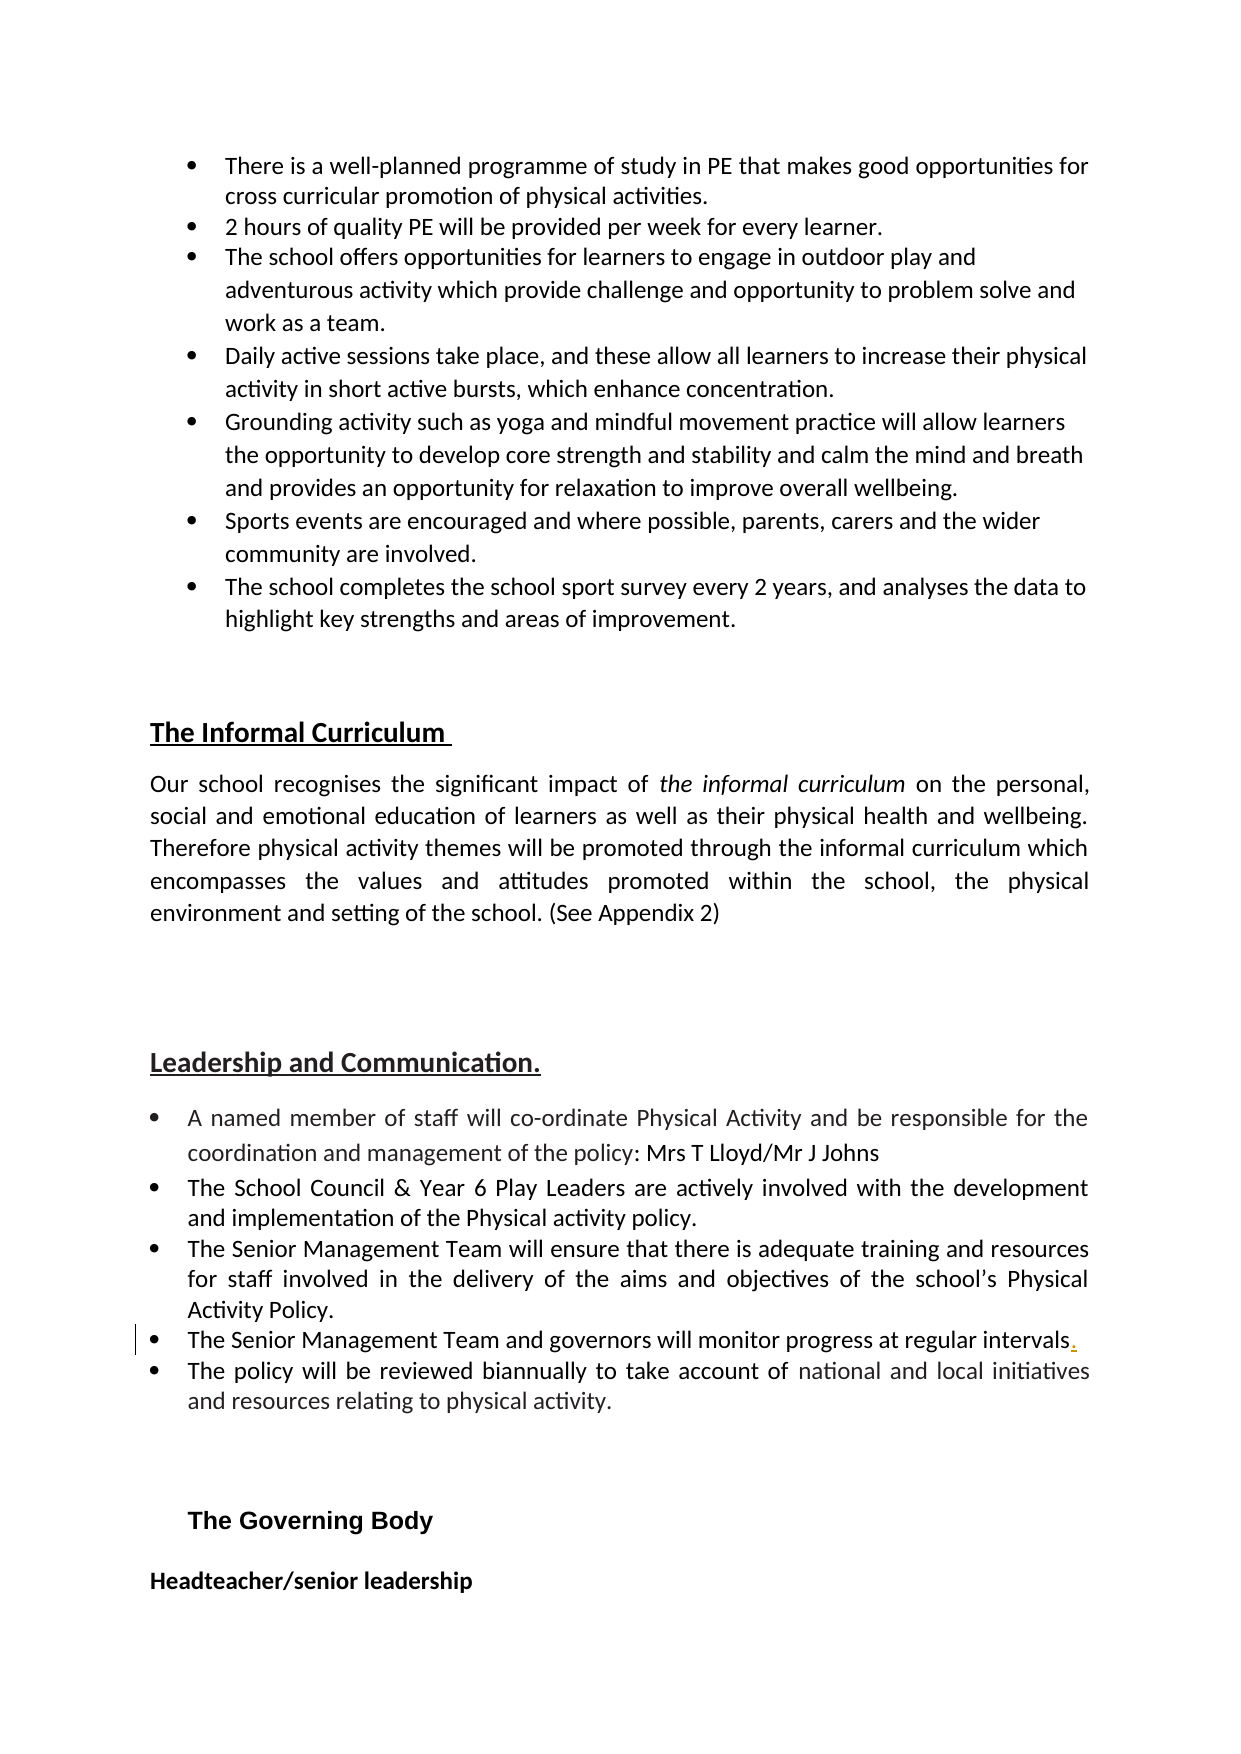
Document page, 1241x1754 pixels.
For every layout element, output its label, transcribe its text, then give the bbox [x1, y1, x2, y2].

list A named member of staff will co-ordinate Physical Activity and be responsible for the coordination and management of the policy: Mrs T Lloyd/Mr J Johns [150, 1102, 1090, 1167]
list Sports events are encouraged and where possible, parents, carers and the wider community are involved. [187, 505, 1090, 568]
list The Senior Management Team will ensure that there is adequate training and resources for staff involved in the delivery of the aims and objectives of the school’s Physical Activity Policy. [150, 1233, 1090, 1324]
list Daily active sessions take place, and these allow all learners to increase their physical activity in short active bursts, which enhance concentration. [187, 340, 1090, 404]
text The Governing Body [187, 1506, 1090, 1535]
text Leadership and Communication. [150, 1044, 1090, 1080]
text The Informal Curriculum [150, 714, 1090, 749]
list The school completes the school sport survey every 2 years, and analyses the data to highlight key strengths and areas of improvement. [187, 571, 1090, 634]
list There is a well-planned programme of study in PE that makes good opportunities for cross curricular promotion of physical activities. [187, 150, 1090, 211]
list 2 hours of quality PE will be provided per week for every learner. [187, 211, 1090, 242]
list The School Council & Year 6 Play Leaders are actively involved with the development and implementation of the Physical activity policy. [150, 1172, 1090, 1233]
list The policy will be reviewed biannually to take account of national and local initiatives and resources relating to physical activity. [150, 1355, 1090, 1416]
list Grounding activity such as yoga and mindful movement practice will allow learners the opportunity to develop core strength and stability and calm the mind and breath and provides an opportunity for relaxation to improve overall wellbeing. [187, 406, 1090, 502]
text Our school recognises the significant impact of the informal curriculum on the personal, social and emotional education of learners as well as their physical health and wellbeing. Therefore physical activity themes will be promoted through the informal curriculum which encompasses the values and attitudes promoted within the school, the physical environment and setting of the school. (See Appendix 2) [150, 768, 1090, 928]
text Headteacher/senior leadership [150, 1566, 1090, 1596]
list The Senior Management Team and governors will monitor progress at regular intervals [150, 1324, 1090, 1355]
list The school offers opportunities for learners to engage in outdoor play and adventurous activity which provide challenge and opportunity to problem solve and work as a team. [187, 242, 1090, 338]
